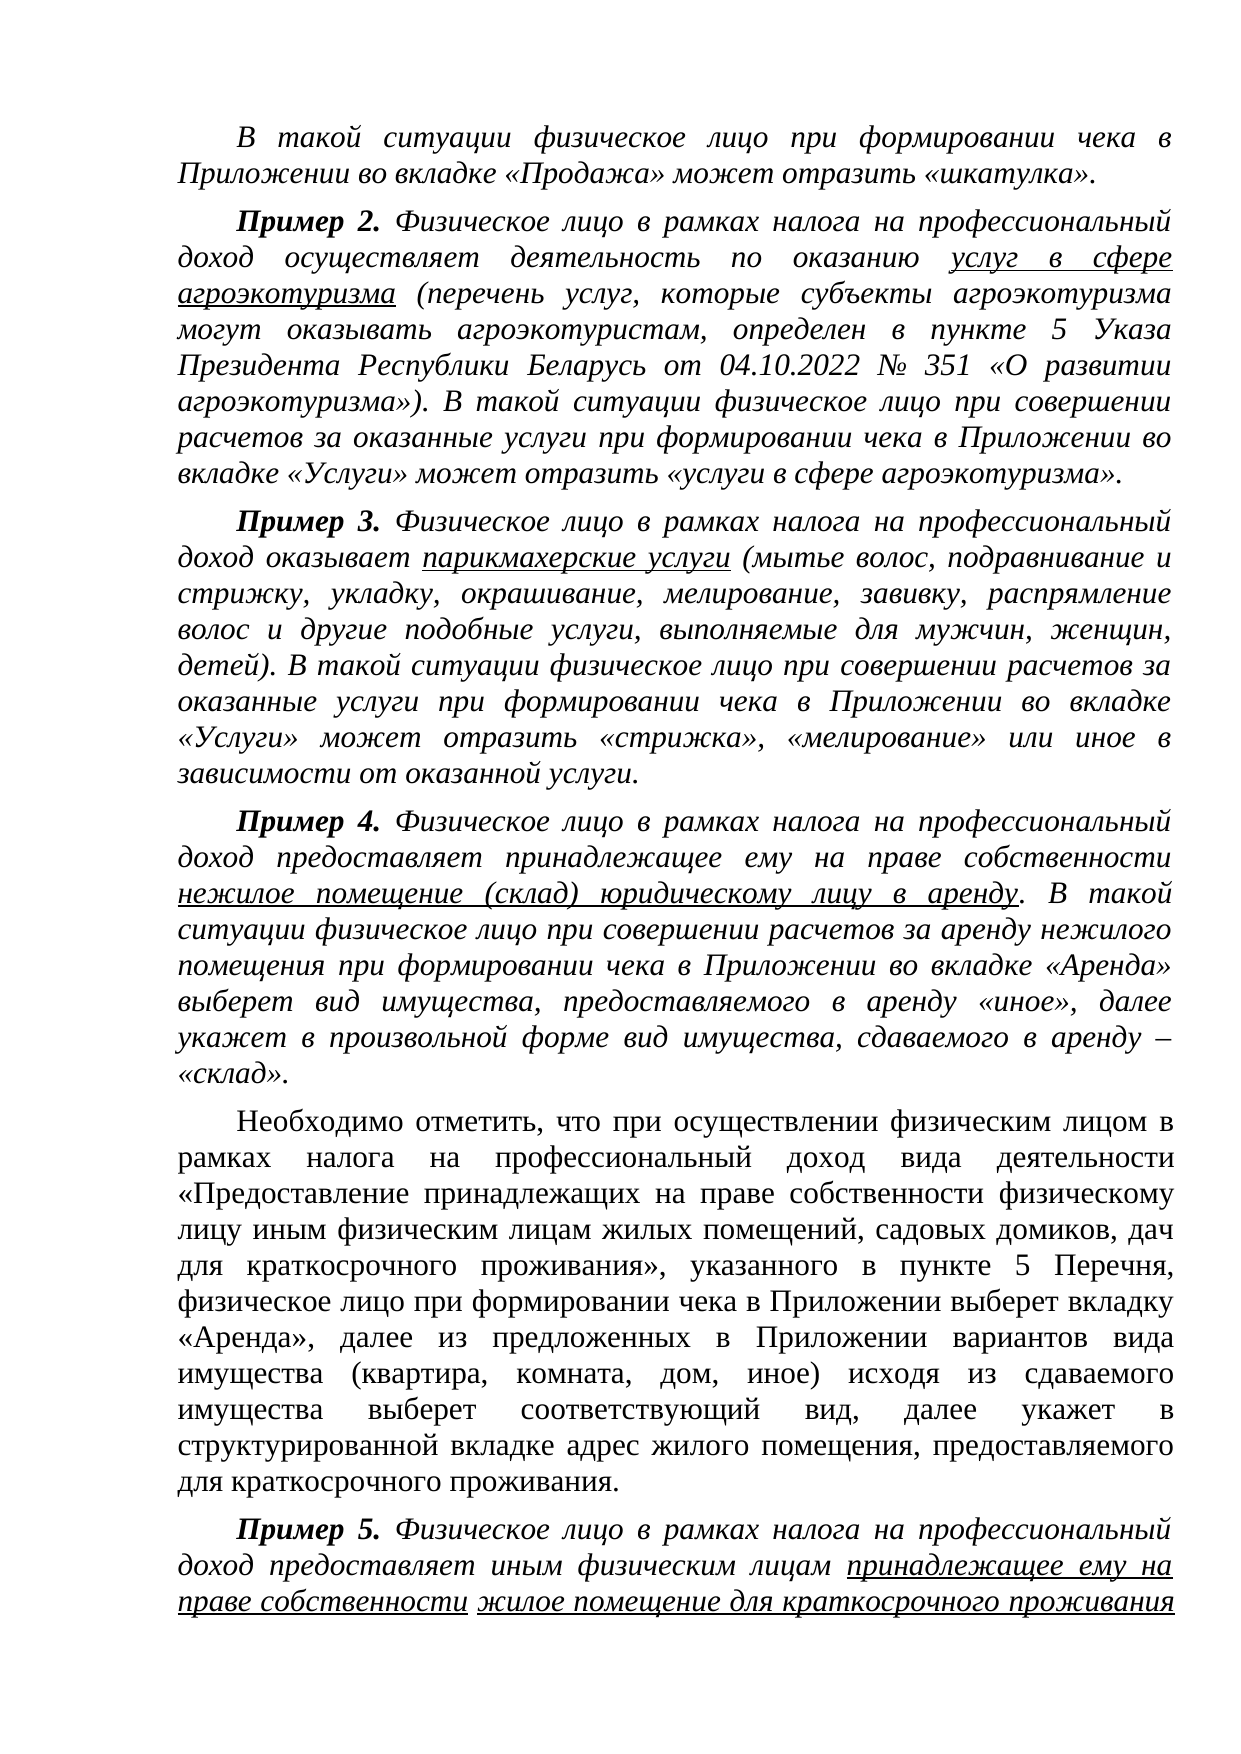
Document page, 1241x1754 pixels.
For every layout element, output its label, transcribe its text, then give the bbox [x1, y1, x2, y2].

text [177, 1510, 1175, 1618]
text Пример 2. Физическое лицо в рамках налога на профессиональный доход осуществляет деятельность по оказанию услуг в сфере агроэкотуризма (перечень услуг, которые субъекты агроэкотуризма могут оказывать агроэкотуристам, определен в пункте 5 Указа Президента Республики Беларусь от 04.10.2022 № 351 «О развитии агроэкотуризма»). В такой ситуации физическое лицо при совершении расчетов за оказанные услуги при формировании чека в Приложении во вкладке «Услуги» может отразить «услуги в сфере агроэкотуризма». [177, 202, 1175, 490]
text Необходимо отметить, что при осуществлении физическим лицом в рамках налога на профессиональный доход вида деятельности «Предоставление принадлежащих на праве собственности физическому лицу иным физическим лицам жилых помещений, садовых домиков, дач для краткосрочного проживания», указанного в пункте 5 Перечня, физическое лицо при формировании чека в Приложении выберет вкладку «Аренда», далее из предложенных в Приложении вариантов вида имущества (квартира, комната, дом, иное) исходя из сдаваемого имущества выберет соответствующий вид, далее укажет в структурированной вкладке адрес жилого помещения, предоставляемого для краткосрочного проживания. [177, 1102, 1175, 1498]
text Пример 3. Физическое лицо в рамках налога на профессиональный доход оказывает парикмахерские услуги (мытье волос, подравнивание и стрижку, укладку, окрашивание, мелирование, завивку, распрямление волос и другие подобные услуги, выполняемые для мужчин, женщин, детей). В такой ситуации физическое лицо при совершении расчетов за оказанные услуги при формировании чека в Приложении во вкладке «Услуги» может отразить «стрижка», «мелирование» или иное в зависимости от оказанной услуги. [177, 502, 1175, 790]
text Пример 4. Физическое лицо в рамках налога на профессиональный доход предоставляет принадлежащее ему на праве собственности нежилое помещение (склад) юридическому лицу в аренду. В такой ситуации физическое лицо при совершении расчетов за аренду нежилого помещения при формировании чека в Приложении во вкладке «Аренда» выберет вид имущества, предоставляемого в аренду «иное», далее укажет в произвольной форме вид имущества, сдаваемого в аренду – «склад». [177, 802, 1175, 1090]
text В такой ситуации физическое лицо при формировании чека в Приложении во вкладке «Продажа» может отразить «шкатулка». [177, 118, 1175, 190]
